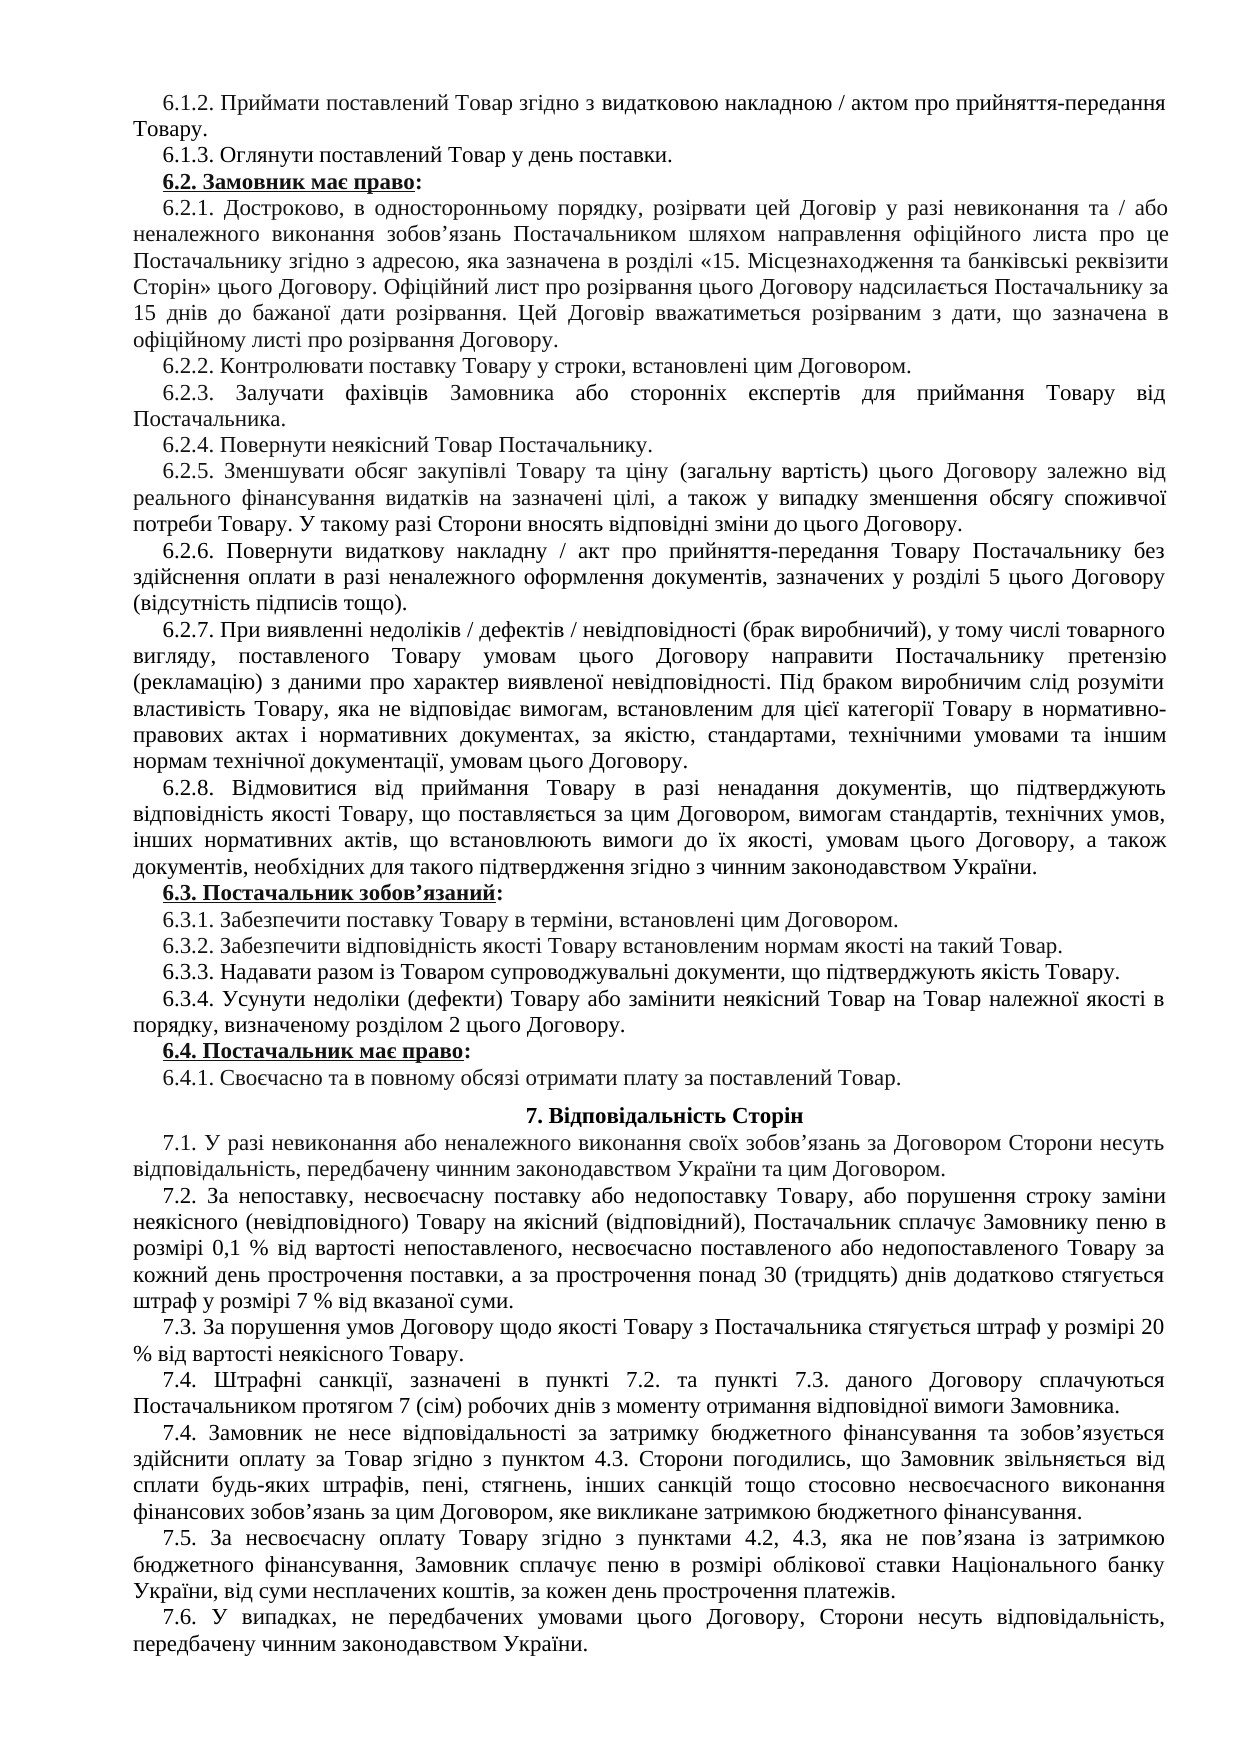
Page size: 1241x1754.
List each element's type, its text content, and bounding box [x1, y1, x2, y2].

text 7.1. У разі невиконання або неналежного виконання своїх зобов’язань за Договором Сторони несуть відповідальність, передбачену чинним законодавством України та цим Договором. [133, 1129, 1167, 1182]
text 7. Відповідальність Сторін [133, 1103, 1167, 1129]
text 7.6. У випадках, не передбачених умовами цього Договору, Сторони несуть відповідальність, передбачену чинним законодавством України. [133, 1603, 1167, 1656]
text 6.2.2. Контролювати поставку Товару у строки, встановлені цим Договором. [133, 352, 1167, 378]
text 6.2.1. Достроково, в односторонньому порядку, розірвати цей Договір у разі невиконання та / або неналежного виконання зобов’язань Постачальником шляхом направлення офіційного листа про це Постачальнику згідно з адресою, яка зазначена в розділі «15. Місцезнаходження та банківські реквізити Сторін» цього Договору. Офіційний лист про розірвання цього Договору надсилається Постачальнику за 15 днів до бажаної дати розірвання. Цей Договір вважатиметься розірваним з дати, що зазначена в офіційному листі про розірвання Договору. [133, 194, 1170, 352]
text 6.3.4. Усунути недоліки (дефекти) Товару або замінити неякісний Товар на Товар належної якості в порядку, визначеному розділом 2 цього Договору. [133, 985, 1167, 1037]
text 6.2.3. Залучати фахівців Замовника або сторонніх експертів для приймання Товару від Постачальника. [133, 378, 1167, 431]
text 6.3. Постачальник зобов’язаний: [133, 879, 1167, 906]
text 6.2.8. Відмовитися від приймання Товару в разі ненадання документів, що підтверджують відповідність якості Товару, що поставляється за цим Договором, вимогам стандартів, технічних умов, інших нормативних актів, що встановлюють вимоги до їх якості, умовам цього Договору, а також документів, необхідних для такого підтвердження згідно з чинним законодавством України. [133, 774, 1167, 879]
text 7.5. За несвоєчасну оплату Товару згідно з пунктами 4.2, 4.3, яка не пов’язана із затримкою бюджетного фінансування, Замовник сплачує пеню в розмірі облікової ставки Національного банку України, від суми несплачених коштів, за кожен день прострочення платежів. [133, 1524, 1167, 1603]
text 6.3.3. Надавати разом із Товаром супроводжувальні документи, що підтверджують якість Товару. [133, 958, 1167, 985]
text 7.4. Штрафні санкції, зазначені в пункті 7.2. та пункті 7.3. даного Договору сплачуються Постачальником протягом 7 (сім) робочих днів з моменту отримання відповідної вимоги Замовника. [133, 1366, 1167, 1419]
text 6.4.1. Своєчасно та в повному обсязі отримати плату за поставлений Товар. [133, 1064, 1167, 1090]
text 6.4. Постачальник має право: [133, 1037, 1167, 1064]
text 6.2.7. При виявленні недоліків / дефектів / невідповідності (брак виробничий), у тому числі товарного вигляду, поставленого Товару умовам цього Договору направити Постачальнику претензію (рекламацію) з даними про характер виявленої невідповідності. Під браком виробничим слід розуміти властивість Товару, яка не відповідає вимогам, встановленим для цієї категорії Товару в нормативно-правових актах і нормативних документах, за якістю, стандартами, технічними умовами та іншим нормам технічної документації, умовам цього Договору. [133, 721, 1167, 774]
text 6.1.3. Оглянути поставлений Товар у день поставки. [133, 141, 1167, 168]
text 7.4. Замовник не несе відповідальності за затримку бюджетного фінансування та зобов’язується здійснити оплату за Товар згідно з пунктом 4.3. Сторони погодились, що Замовник звільняється від сплати будь-яких штрафів, пені, стягнень, інших санкцій тощо стосовно несвоєчасного виконання фінансових зобов’язань за цим Договором, яке викликане затримкою бюджетного фінансування. [133, 1419, 1167, 1524]
text 6.2.5. Зменшувати обсяг закупівлі Товару та ціну (загальну вартість) цього Договору залежно від реального фінансування видатків на зазначені цілі, а також у випадку зменшення обсягу споживчої потреби Товару. У такому разі Сторони вносять відповідні зміни до цього Договору. [133, 458, 1167, 537]
text 6.3.2. Забезпечити відповідність якості Товару встановленим нормам якості на такий Товар. [133, 932, 1167, 958]
text 7.2. За непоставку, несвоєчасну поставку або недопоставку Товару, або порушення строку заміни неякісного (невідповідного) Товару на якісний (відповідний), Постачальник сплачує Замовнику пеню в розмірі 0,1 % від вартості непоставленого, несвоєчасно поставленого або недопоставленого Товару за кожний день прострочення поставки, а за прострочення понад 30 (тридцять) днів додатково стягується штраф у розмірі 7 % від вказаної суми. [133, 1182, 1167, 1313]
text 6.2.4. Повернути неякісний Товар Постачальнику. [133, 431, 1167, 458]
text 6.1.2. Приймати поставлений Товар згідно з видатковою накладною / актом про прийняття-передання Товару. [133, 89, 1167, 141]
text 6.2.6. Повернути видаткову накладну / акт про прийняття-передання Товару Постачальнику без здійснення оплати в разі неналежного оформлення документів, зазначених у розділі 5 цього Договору (відсутність підписів тощо). [133, 537, 1167, 616]
text 7.3. За порушення умов Договору щодо якості Товару з Постачальника стягується штраф у розмірі 20 % від вартості неякісного Товару. [133, 1313, 1167, 1366]
text 6.2. Замовник має право: [133, 168, 1167, 194]
text 6.3.1. Забезпечити поставку Товару в терміни, встановлені цим Договором. [133, 906, 1167, 932]
text 6.2.7. При виявленні недоліків / дефектів / невідповідності (брак виробничий), у тому числі товарного вигляду, поставленого Товару умовам цього Договору направити Постачальнику претензію (рекламацію) з даними про характер виявленої невідповідності. Під браком виробничим слід розуміти властивість Товару, яка не відповідає вимогам, встановленим для цієї категорії Товару в нормативно-правових актах і нормативних документах, за якістю, стандартами, технічними умовами та іншим нормам технічної документації, умовам цього Договору. [133, 616, 1167, 721]
